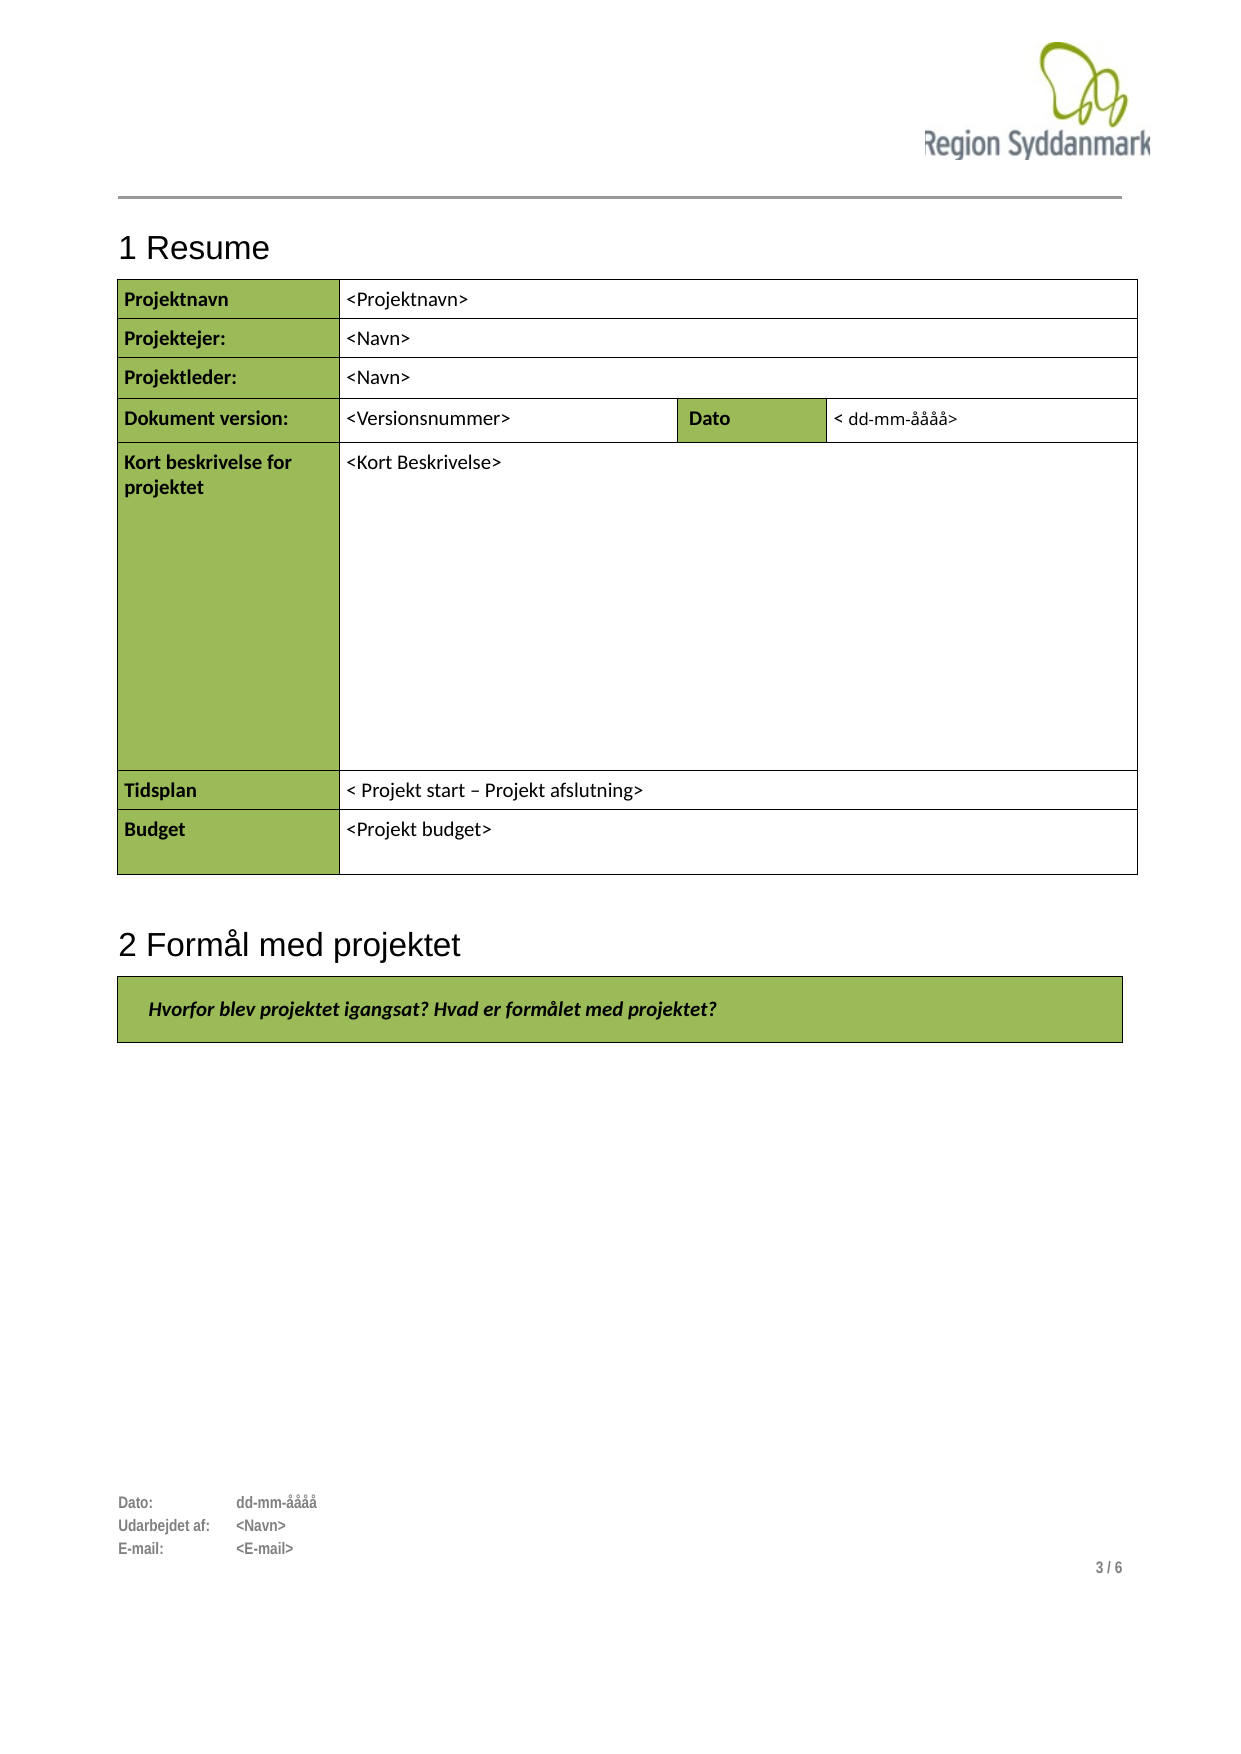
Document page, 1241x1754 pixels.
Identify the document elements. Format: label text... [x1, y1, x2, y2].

table_cell Budget [118, 810, 339, 874]
table_cell <Navn> [340, 358, 1137, 398]
table_cell <Versionsnummer> [340, 399, 677, 442]
table_cell <Navn> [340, 319, 1137, 357]
picture [922, 42, 1151, 158]
table_cell Projektejer: [118, 319, 339, 357]
table_cell Dokument version: [118, 399, 339, 442]
table_cell <Kort Beskrivelse> [340, 443, 1137, 770]
table_header Hvorfor blev projektet igangsat? Hvad er formålet med projektet? [118, 977, 1122, 1042]
subtitle 1 Resume [118, 228, 1122, 267]
table_cell < [827, 399, 1137, 442]
table_cell <Projekt budget> [340, 810, 1137, 874]
table_cell Tidsplan [118, 771, 339, 809]
table_header Projektnavn [118, 280, 339, 318]
table_cell Dato [678, 399, 826, 442]
table_cell Projektleder: [118, 358, 339, 398]
table_cell < Projekt start – Projekt afslutning> [340, 771, 1137, 809]
table_cell Kort beskrivelse for projektet [118, 443, 339, 770]
table_header <Projektnavn> [340, 280, 1137, 318]
subtitle 2 Formål med projektet [118, 925, 1122, 963]
